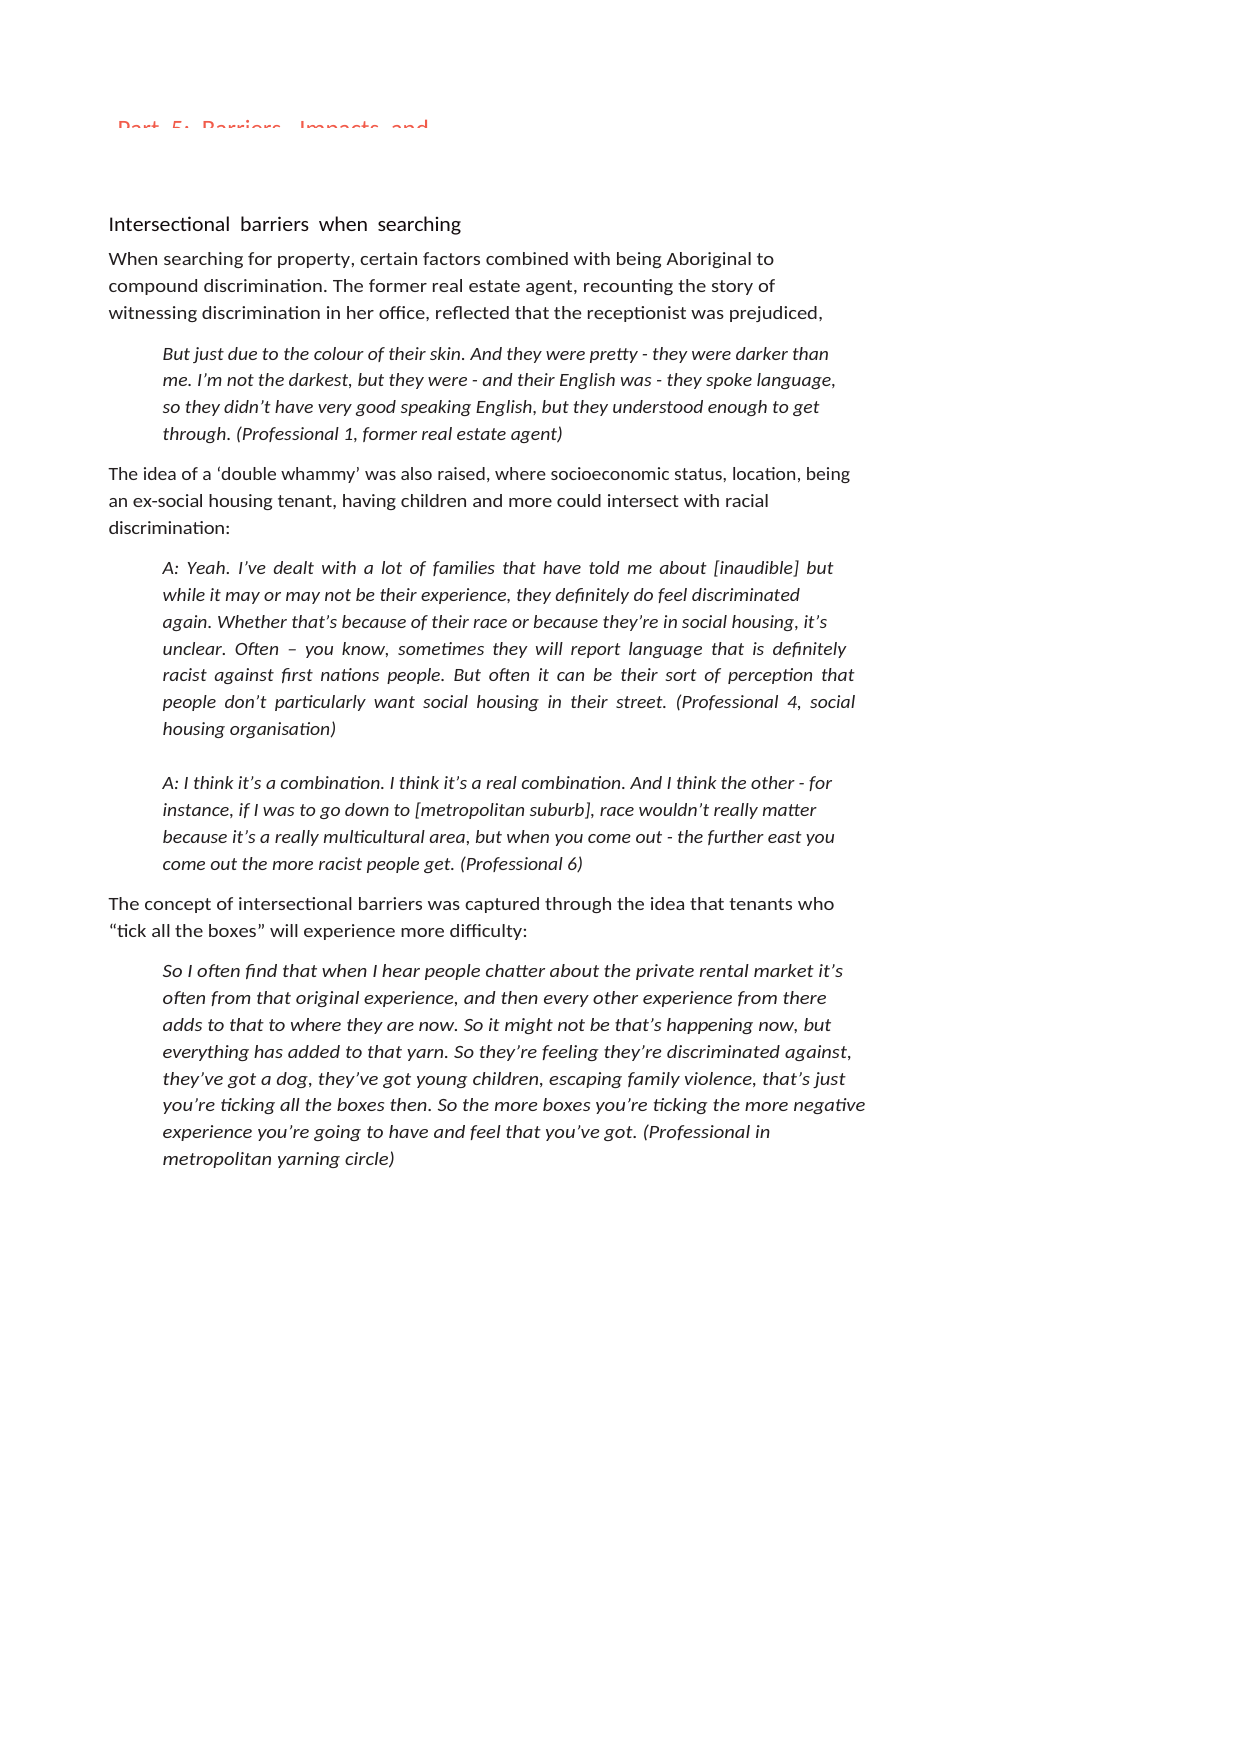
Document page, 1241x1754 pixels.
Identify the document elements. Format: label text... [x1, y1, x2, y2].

subtitle Intersectional barriers when searching [108, 212, 1240, 237]
text A: Yeah. I’ve dealt with a lot of families that have told me about [inaudible] but while it may or may not be their experience, they definitely do feel discriminated again. Whether that’s because of their race or because they’re in social housing, it’s unclear. Often – you know, sometimes they will report language that is definitely racist against first nations people. But often it can be their sort of perception that people don’t particularly want social housing in their street. (Professional 4, social housing organisation) [162, 557, 859, 740]
text But just due to the colour of their skin. And they were pretty - they were darker than me. I’m not the darkest, but they were - and their English was - they spoke language, so they didn’t have very good speaking English, but they understood enough to get through. (Professional 1, former real estate agent) [162, 342, 849, 445]
text The idea of a ‘double whammy’ was also raised, where socioeconomic status, location, being an ex-social housing tenant, having children and more could intersect with racial discrimination: [108, 462, 869, 539]
text When searching for property, certain factors combined with being Aboriginal to compound discrimination. The former real estate agent, recounting the story of witnessing discrimination in her office, reflected that the receptionist was prejudiced, [108, 247, 867, 324]
text The concept of intersectional barriers was captured through the idea that tenants who “tick all the boxes” will experience more difficulty: [108, 892, 849, 942]
text A: I think it’s a combination. I think it’s a real combination. And I think the other - for instance, if I was to go down to [metropolitan suburb], race wouldn’t really matter because it’s a really multicultural area, but when you come out - the further east you come out the more racist people get. (Professional 6) [162, 772, 867, 875]
text So I often find that when I hear people chatter about the private rental market it’s often from that original experience, and then every other experience from there adds to that to where they are now. So it might not be that’s happening now, but everything has added to that yarn. So they’re feeling they’re discriminated against, they’ve got a dog, they’ve got young children, escaping family violence, that’s just you’re ticking all the boxes then. So the more boxes you’re ticking the more negative experience you’re going to have and feel that you’ve got. (Professional in metropolitan yarning circle) [162, 960, 870, 1170]
